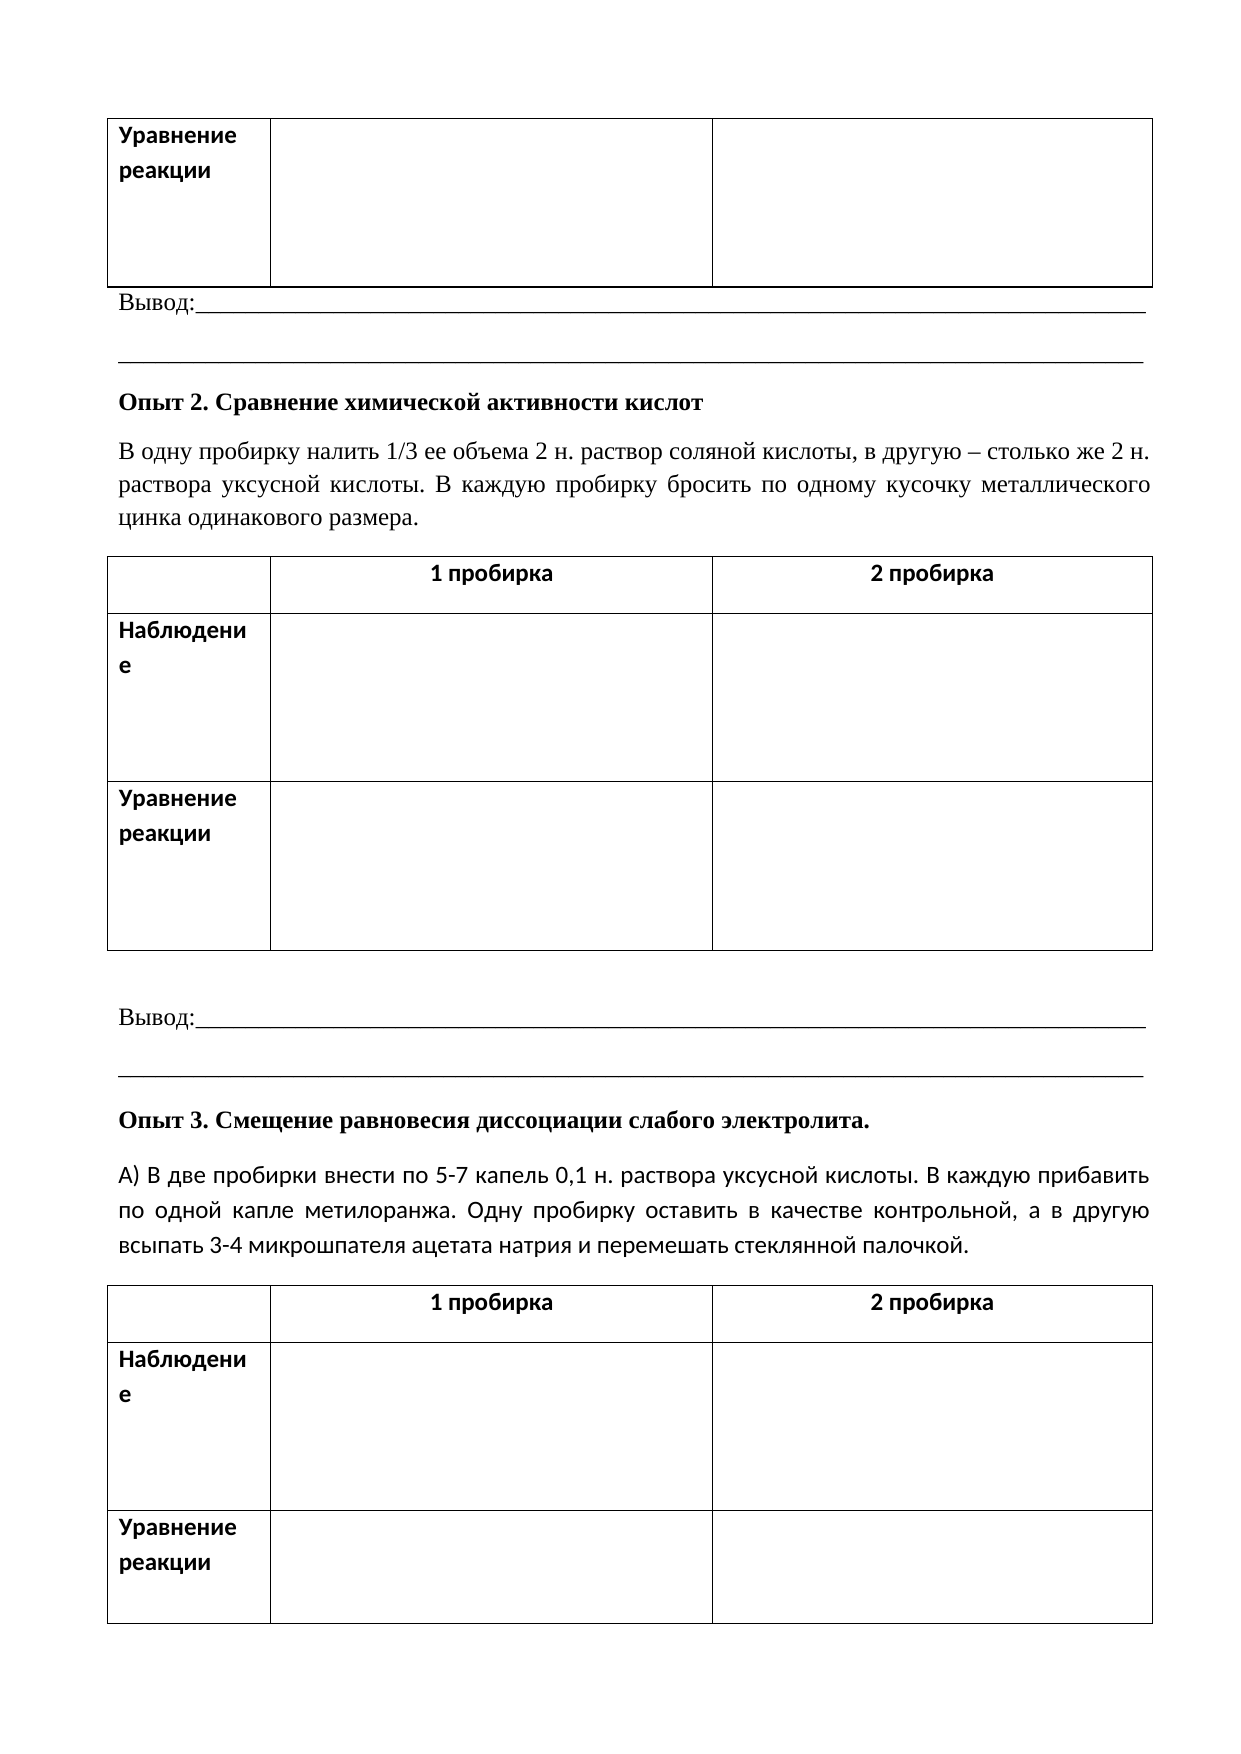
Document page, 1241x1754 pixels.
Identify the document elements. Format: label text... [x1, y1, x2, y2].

table_cell [713, 119, 1152, 286]
list А) В две пробирки внести по 5-7 капель 0,1 н. раствора уксусной кислоты. В каждую прибавить по одной капле метилоранжа. Одну пробирку оставить в качестве контрольной, а в другую всыпать 3-4 микрошпателя ацетата натрия и перемешать стеклянной палочкой. [118, 1159, 1152, 1260]
text Опыт 3. Смещение равновесия диссоциации слабого электролита. [118, 1105, 1152, 1134]
table_cell [271, 1511, 712, 1622]
table_cell [271, 1343, 712, 1510]
table_header [108, 557, 270, 613]
table_cell Уравнение реакции [108, 782, 270, 949]
text Вывод:____________________________________________________________________________ [118, 1002, 1152, 1031]
table_header 2 пробирка [713, 1286, 1152, 1342]
table_cell [271, 782, 712, 949]
table_header 2 пробирка [713, 557, 1152, 613]
text Вывод:____________________________________________________________________________ [118, 288, 1152, 316]
table_cell [271, 614, 712, 781]
table_cell Уравнение реакции [108, 1511, 270, 1622]
text В одну пробирку налить 1/3 ее объема 2 н. раствор соляной кислоты, в другую – столько же 2 н. раствора уксусной кислоты. В каждую пробирку бросить по одному кусочку металлического цинка одинакового размера. [118, 436, 1152, 531]
table_cell [713, 1343, 1152, 1510]
table_header [108, 1286, 270, 1342]
table_cell [271, 119, 712, 286]
table_cell [713, 782, 1152, 949]
table_cell [713, 1511, 1152, 1622]
text __________________________________________________________________________________ [118, 1051, 1152, 1080]
table_header 1 пробирка [271, 557, 712, 613]
table_header 1 пробирка [271, 1286, 712, 1342]
text __________________________________________________________________________________ [118, 337, 1152, 366]
table_cell Наблюдение [108, 1343, 270, 1510]
table_cell Уравнение реакции [108, 119, 270, 286]
table_cell Наблюдение [108, 614, 270, 781]
text Опыт 2. Сравнение химической активности кислот [118, 387, 1152, 415]
table_cell [713, 614, 1152, 781]
